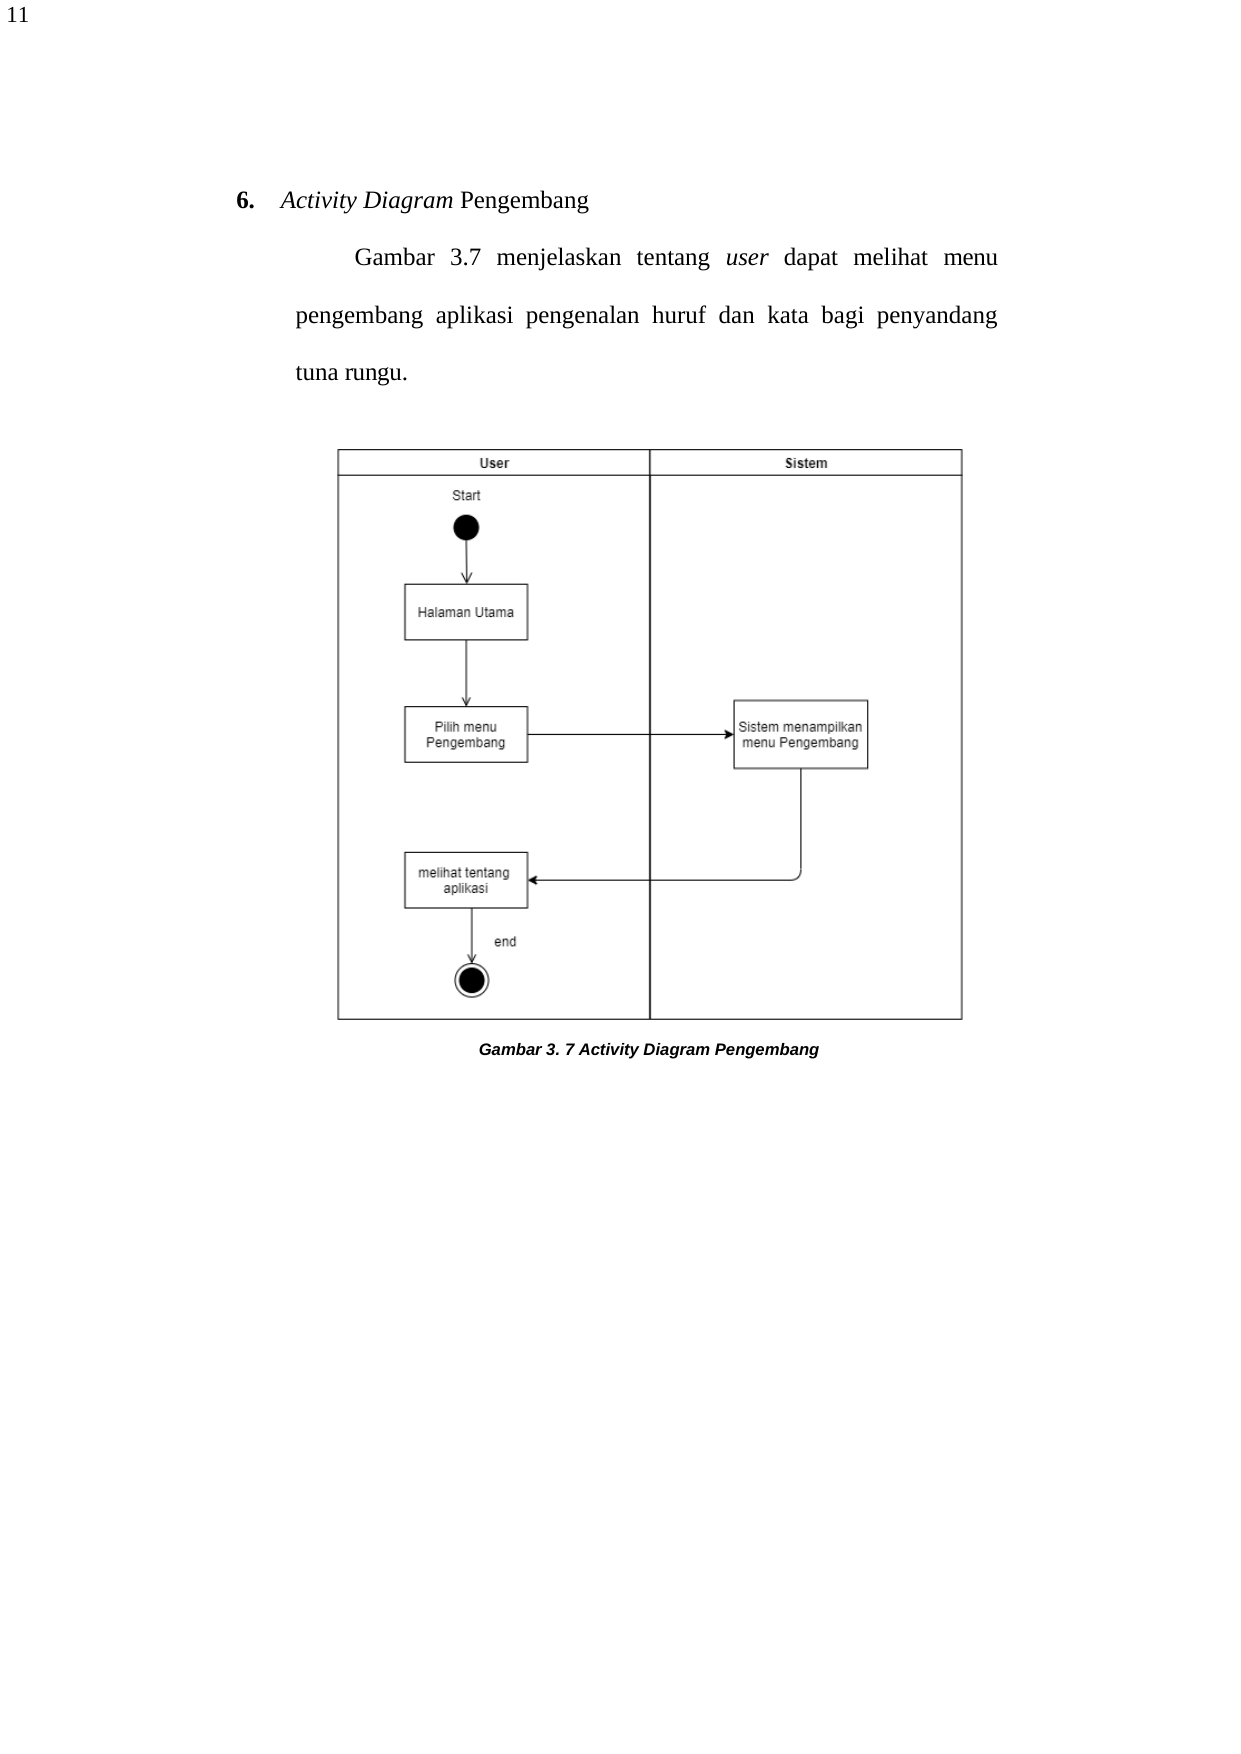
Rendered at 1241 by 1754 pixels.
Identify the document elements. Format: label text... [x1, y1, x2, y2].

list Activity Diagram Pengembang [236, 185, 1063, 213]
picture [326, 438, 973, 1031]
text Gambar 3.7 menjelaskan tentang user dapat melihat menu pengembang aplikasi pengenalan huruf dan kata bagi penyandang tuna rungu. [295, 242, 998, 386]
